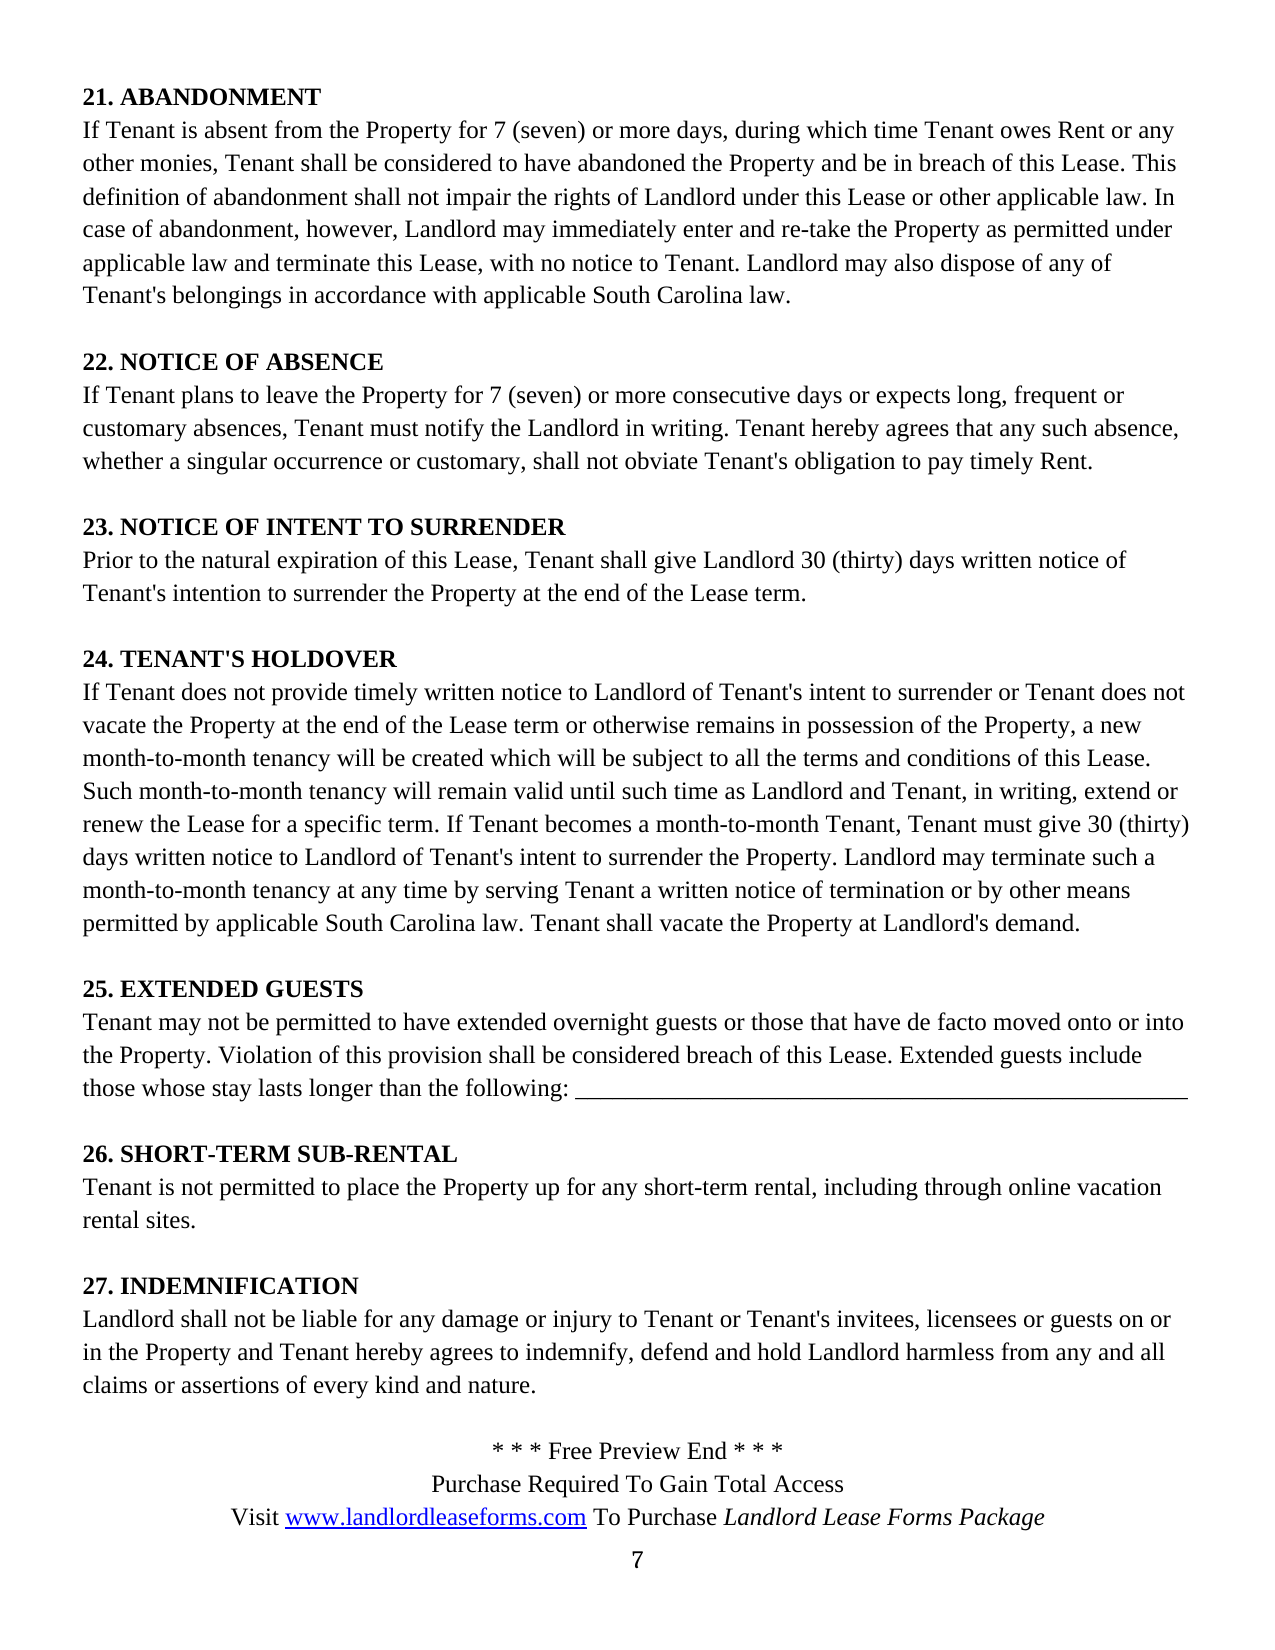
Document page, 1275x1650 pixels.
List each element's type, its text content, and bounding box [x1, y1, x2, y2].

text Tenant is not permitted to place the Property up for any short-term rental, including through online vacation rental sites. [82, 1172, 1192, 1234]
text 23. NOTICE OF INTENT TO SURRENDER [82, 512, 1192, 541]
text If Tenant does not provide timely written notice to Landlord of Tenant's intent to surrender or Tenant does not vacate the Property at the end of the Lease term or otherwise remains in possession of the Property, a new month-to-month tenancy will be created which will be subject to all the terms and conditions of this Lease. Such month-to-month tenancy will remain valid until such time as Landlord and Tenant, in writing, extend or renew the Lease for a specific term. If Tenant becomes a month-to-month Tenant, Tenant must give 30 (thirty) days written notice to Landlord of Tenant's intent to surrender the Property. Landlord may terminate such a month-to-month tenancy at any time by serving Tenant a written notice of termination or by other means permitted by applicable South Carolina law. Tenant shall vacate the Property at Landlord's demand. [82, 677, 1192, 937]
text Visit www.landlordleaseforms.com To Purchase Landlord Lease Forms Package [82, 1502, 1192, 1531]
text Tenant may not be permitted to have extended overnight guests or those that have de facto moved onto or into the Property. Violation of this provision shall be considered breach of this Lease. Extended guests include those whose stay lasts longer than the following: _________________________________________________ [82, 1007, 1192, 1102]
text 25. EXTENDED GUESTS [82, 974, 1192, 1003]
text Purchase Required To Gain Total Access [82, 1469, 1192, 1498]
text 21. ABANDONMENT [82, 82, 1192, 111]
text If Tenant plans to leave the Property for 7 (seven) or more consecutive days or expects long, frequent or customary absences, Tenant must notify the Landlord in writing. Tenant hereby agrees that any such absence, whether a singular occurrence or customary, shall not obviate Tenant's obligation to pay timely Rent. [82, 380, 1192, 474]
text 22. NOTICE OF ABSENCE [82, 347, 1192, 375]
text If Tenant is absent from the Property for 7 (seven) or more days, during which time Tenant owes Rent or any other monies, Tenant shall be considered to have abandoned the Property and be in breach of this Lease. This definition of abandonment shall not impair the rights of Landlord under this Lease or other applicable law. In case of abandonment, however, Landlord may immediately enter and re-take the Property as permitted under applicable law and terminate this Lease, with no notice to Tenant. Landlord may also dispose of any of Tenant's belongings in accordance with applicable South Carolina law. [82, 116, 1192, 309]
text * * * Free Preview End * * * [82, 1436, 1192, 1465]
text 27. INDEMNIFICATION [82, 1271, 1192, 1300]
text 24. TENANT'S HOLDOVER [82, 644, 1192, 673]
text 26. SHORT-TERM SUB-RENTAL [82, 1139, 1192, 1168]
text Landlord shall not be liable for any damage or injury to Tenant or Tenant's invitees, licensees or guests on or in the Property and Tenant hereby agrees to indemnify, defend and hold Landlord harmless from any and all claims or assertions of every kind and nature. [82, 1304, 1192, 1399]
text Prior to the natural expiration of this Lease, Tenant shall give Landlord 30 (thirty) days written notice of Tenant's intention to surrender the Property at the end of the Lease term. [82, 545, 1192, 607]
